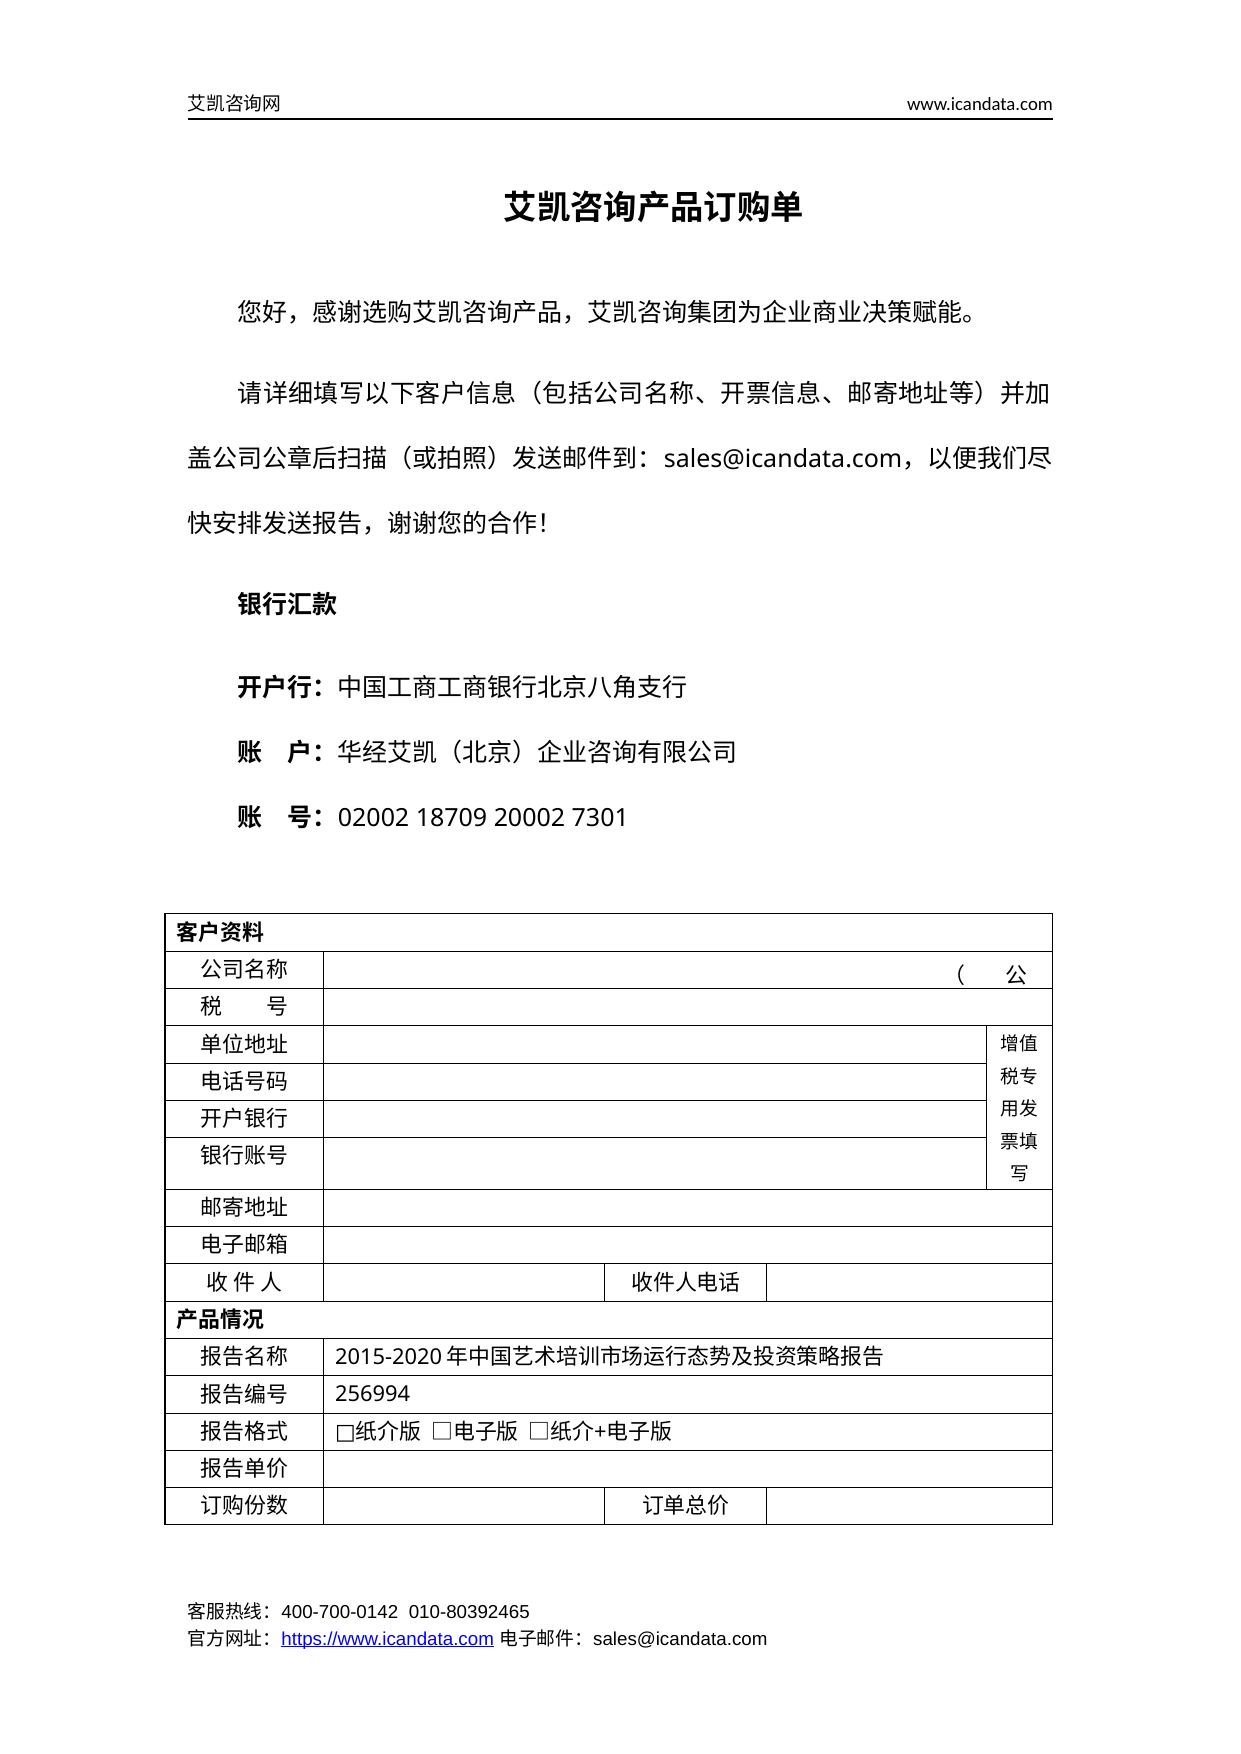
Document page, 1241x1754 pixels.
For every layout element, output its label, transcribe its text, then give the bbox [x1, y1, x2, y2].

table_cell 收件人电话 [605, 1264, 766, 1301]
table_cell 2015-2020年中国艺术培训市场运行态势及投资策略报告 [324, 1339, 1052, 1375]
table_cell 收 件 人 [166, 1264, 323, 1301]
table_cell 报告单价 [166, 1451, 323, 1487]
table_cell 电子邮箱 [166, 1227, 323, 1263]
table_cell 公司名称 [166, 952, 323, 988]
table_cell 报告格式 [166, 1414, 323, 1450]
table_cell 订购份数 [166, 1488, 323, 1524]
table_cell 银行账号 [166, 1138, 323, 1189]
table_cell 电话号码 [166, 1064, 323, 1100]
table_cell [324, 1101, 986, 1137]
table_cell 单位地址 [166, 1026, 323, 1062]
text 请详细填写以下客户信息（包括公司名称、开票信息、邮寄地址等）并加盖公司公章后扫描（或拍照）发送邮件到：sales@icandata.com，以便我们尽快安排发送报告，谢谢您的合作！ [187, 359, 1053, 554]
table_cell [324, 989, 1052, 1025]
text 您好，感谢选购艾凯咨询产品，艾凯咨询集团为企业商业决策赋能。 [187, 278, 1053, 343]
table_cell □纸介版 □电子版 □纸介+电子版 [324, 1414, 1052, 1450]
text 开户行：中国工商工商银行北京八角支行 [187, 653, 1053, 718]
table_cell [324, 1227, 1052, 1263]
table_cell [324, 952, 1052, 988]
text 账 户：华经艾凯（北京）企业咨询有限公司 [187, 718, 1053, 783]
table_cell 256994 [324, 1376, 1052, 1412]
table_cell 报告名称 [166, 1339, 323, 1375]
text 银行汇款 [187, 570, 1053, 635]
table_cell [767, 1264, 1052, 1301]
table_cell 订单总价 [605, 1488, 766, 1524]
table_cell [324, 1138, 986, 1189]
table_header 客户资料 [166, 914, 1052, 951]
text 艾凯咨询产品订购单 [187, 172, 1053, 237]
table_cell [324, 1190, 1052, 1226]
table_cell 报告编号 [166, 1376, 323, 1412]
table_cell 产品情况 [166, 1302, 1052, 1338]
table_cell [324, 1451, 1052, 1487]
table_cell [324, 1064, 986, 1100]
table_cell [324, 1026, 986, 1062]
table_cell [324, 1488, 604, 1524]
table_cell 开户银行 [166, 1101, 323, 1137]
text 账 号：02002 18709 20002 7301 [187, 783, 1053, 848]
table_cell 邮寄地址 [166, 1190, 323, 1226]
table_cell [767, 1488, 1052, 1524]
table_cell 增值税专用发票填写 [987, 1026, 1052, 1189]
table_cell 税 号 [166, 989, 323, 1025]
table_cell [324, 1264, 604, 1301]
